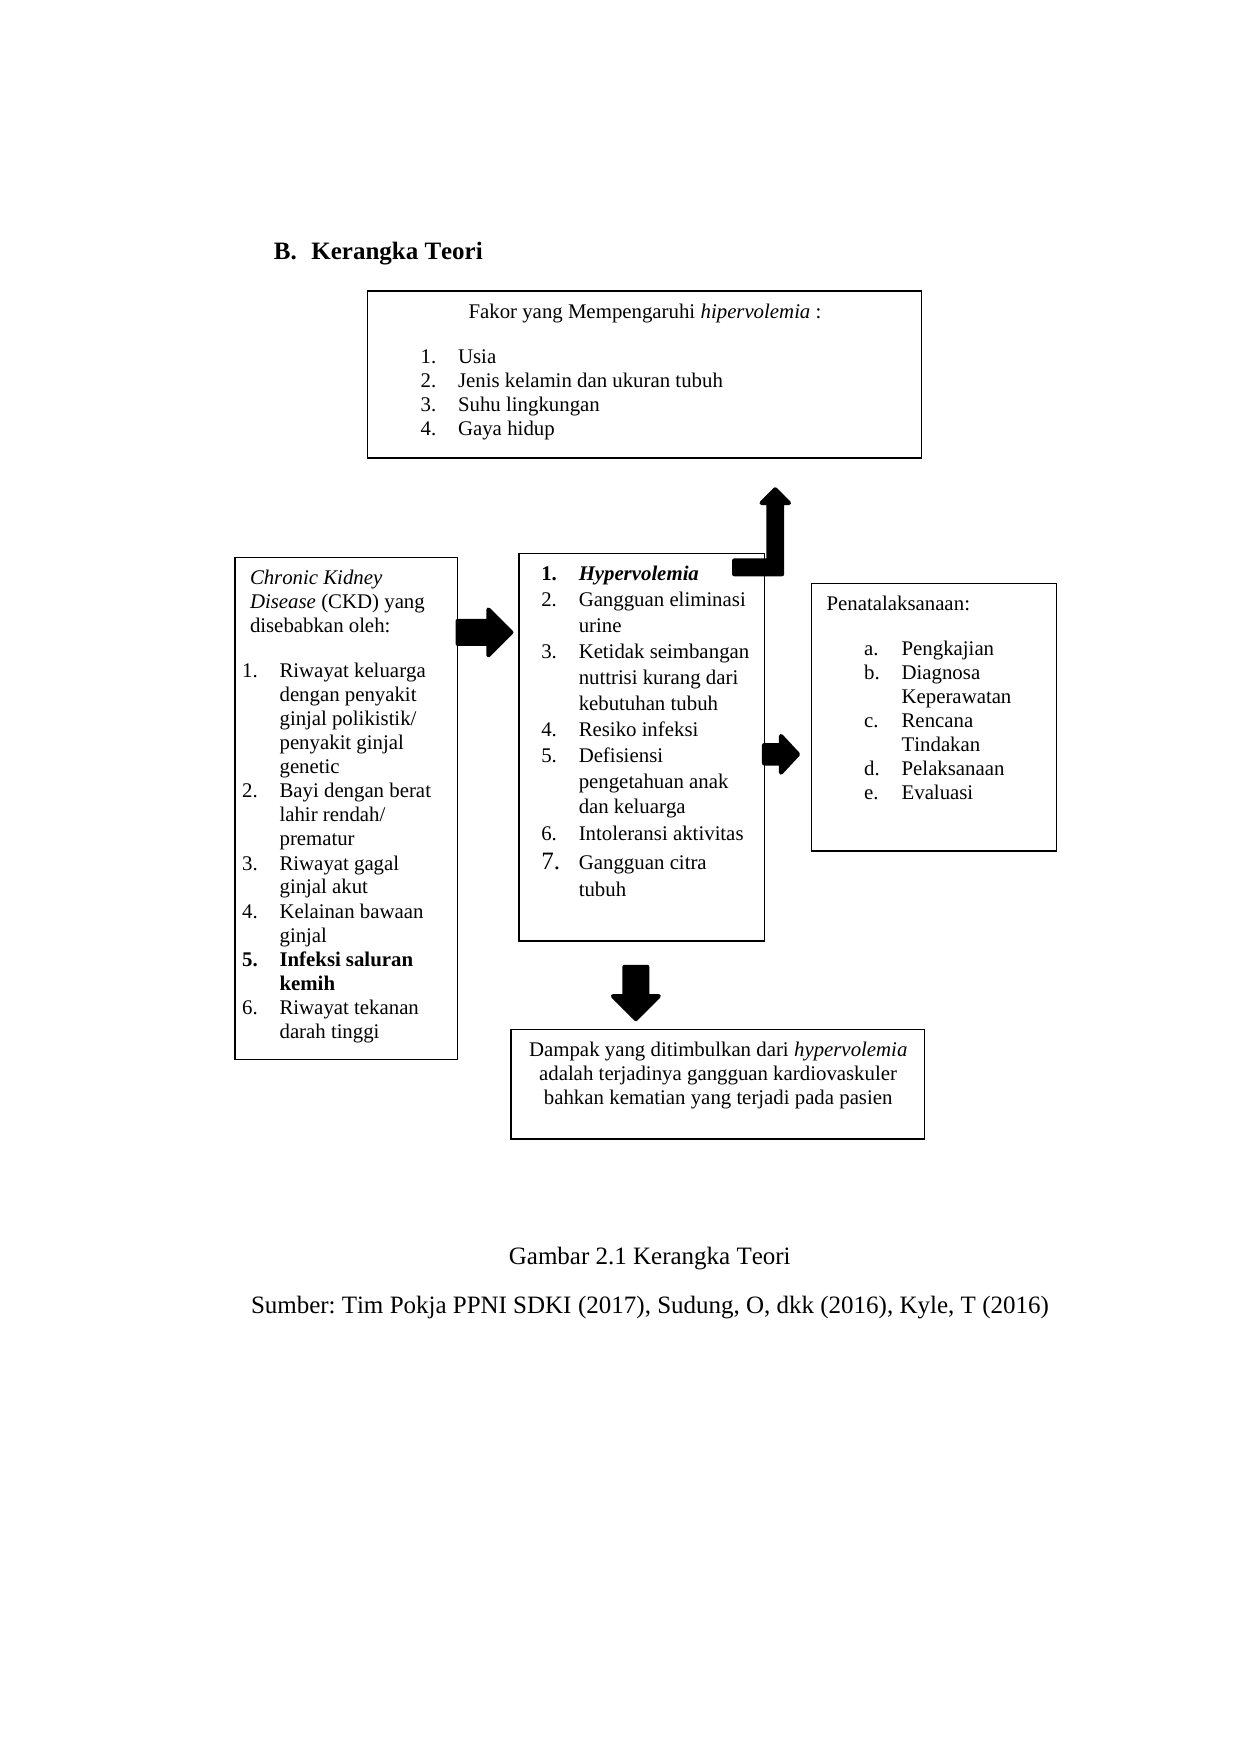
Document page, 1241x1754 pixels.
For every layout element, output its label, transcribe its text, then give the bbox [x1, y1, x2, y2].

text Gambar 2.1 Kerangka Teori [236, 1241, 1063, 1270]
list Kerangka Teori [274, 236, 1063, 265]
text Sumber: Tim Pokja PPNI SDKI (2017), Sudung, O, dkk (2016), Kyle, T (2016) [236, 1291, 1063, 1319]
